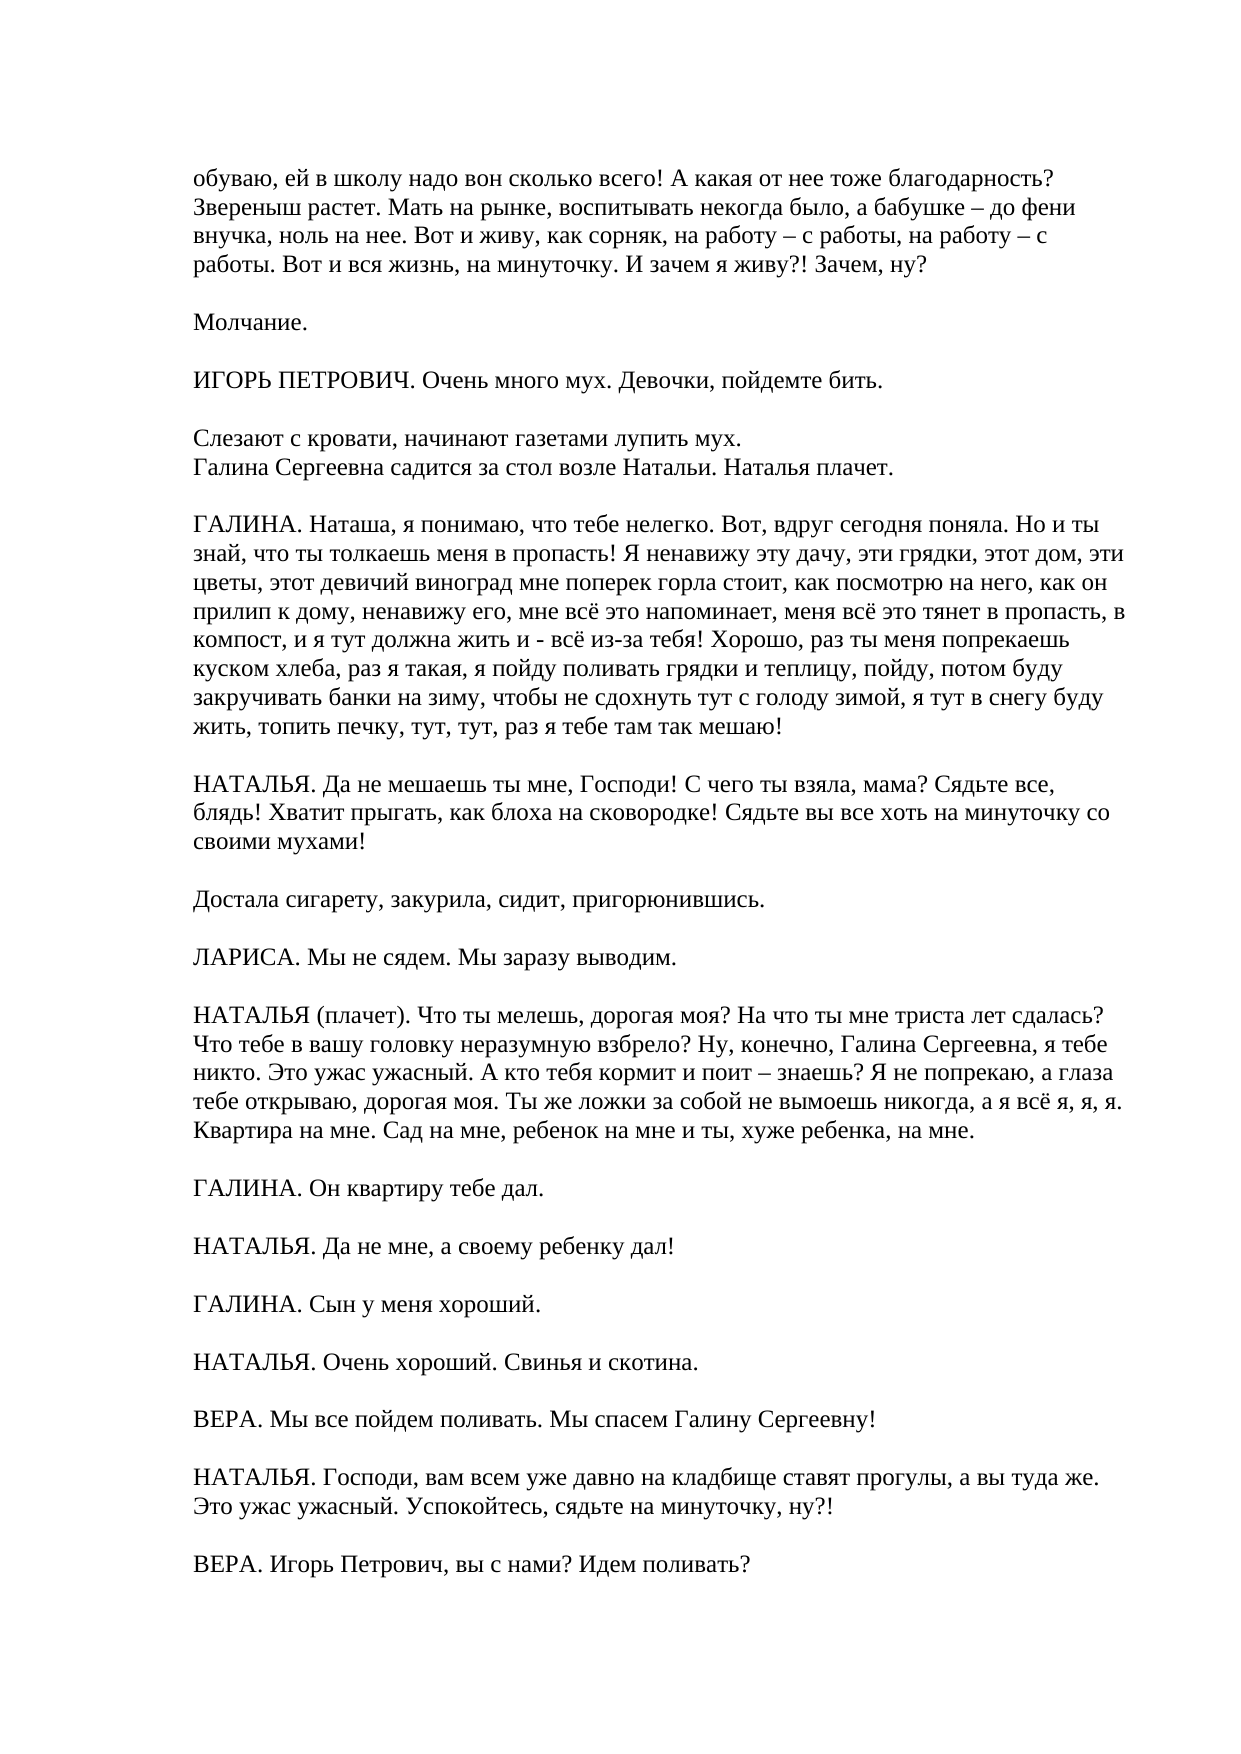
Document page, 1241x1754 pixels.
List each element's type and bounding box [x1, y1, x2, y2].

table_header [162, 118, 1162, 1623]
